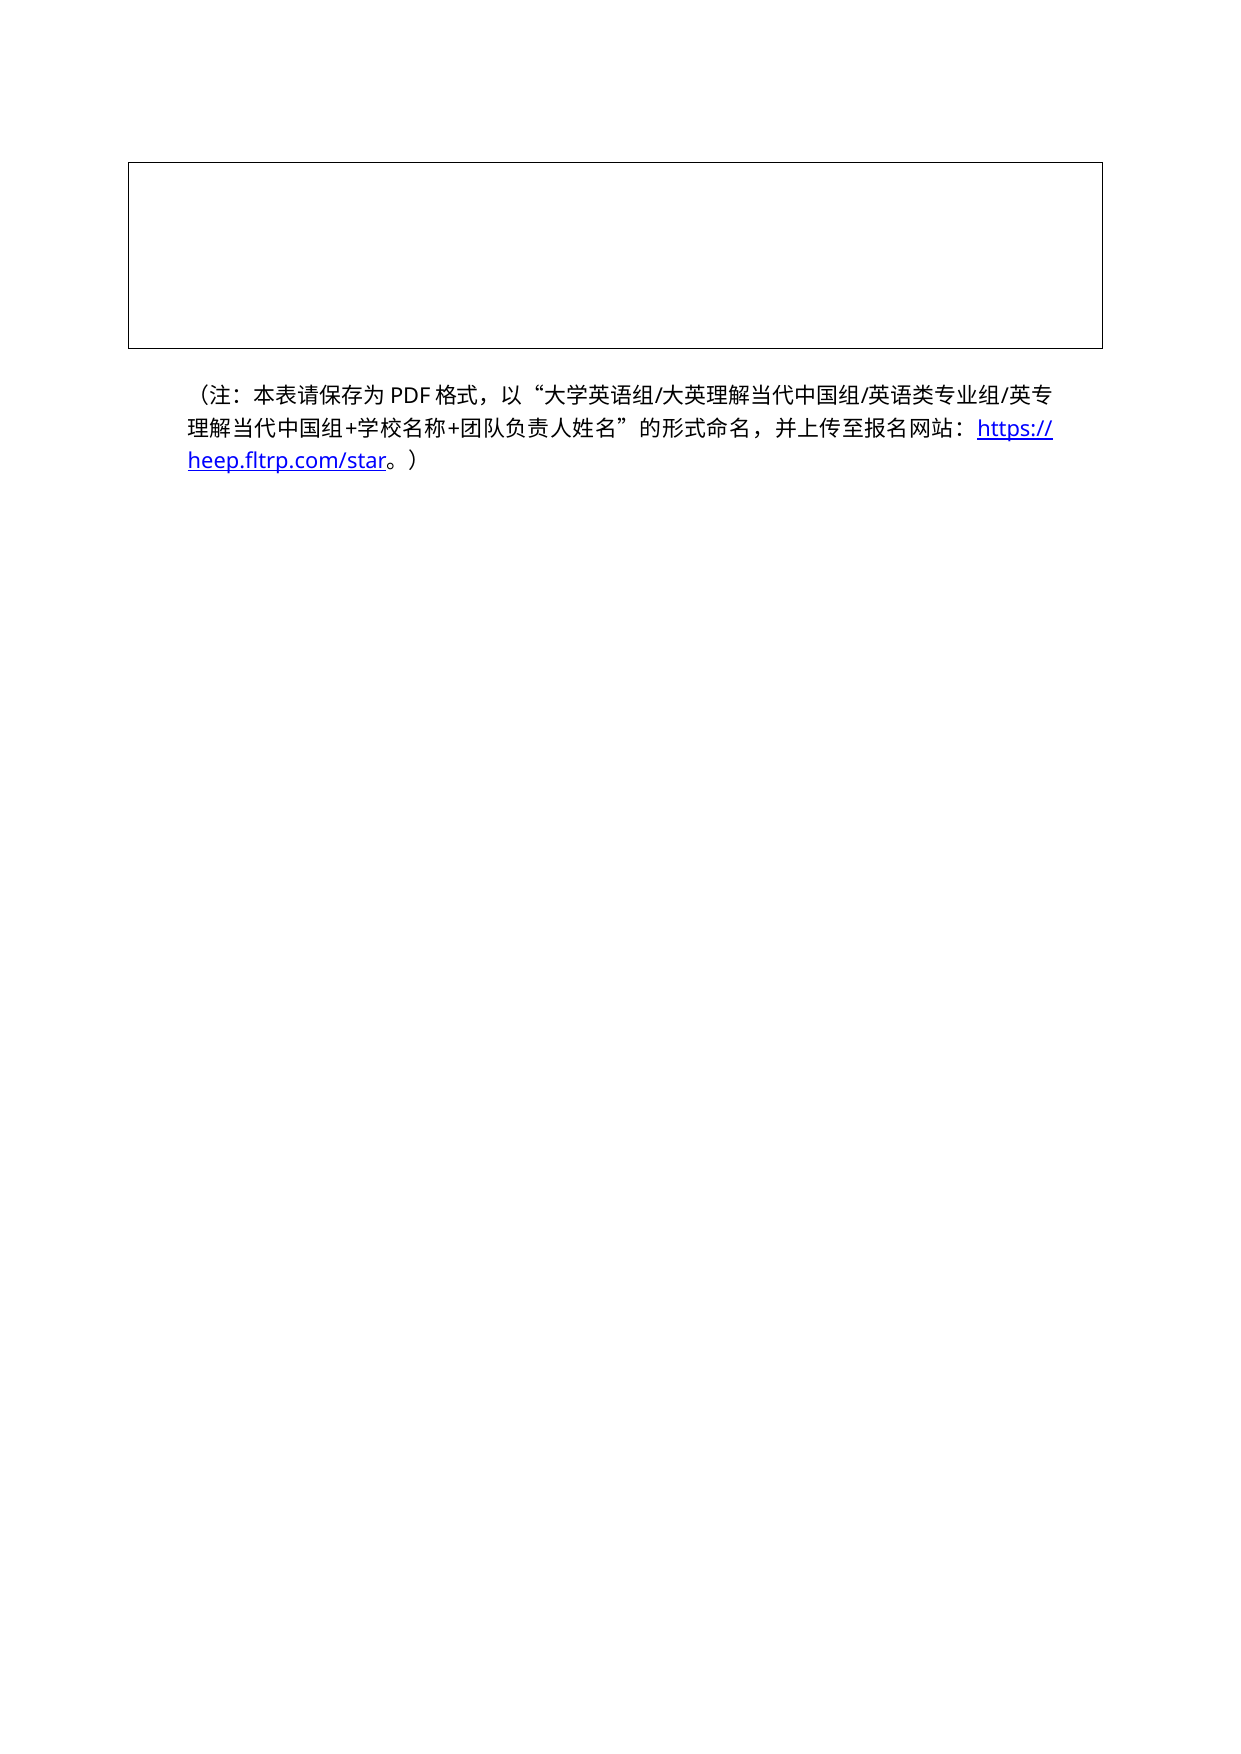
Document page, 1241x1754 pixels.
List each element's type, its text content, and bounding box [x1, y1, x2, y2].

text （注：本表请保存为PDF格式，以“大学英语组/大英理解当代中国组/英语类专业组/英专理解当代中国组+学校名称+团队负责人姓名”的形式命名，并上传至报名网站：https://heep.fltrp.com/star。） [187, 378, 1053, 476]
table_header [129, 163, 1102, 348]
